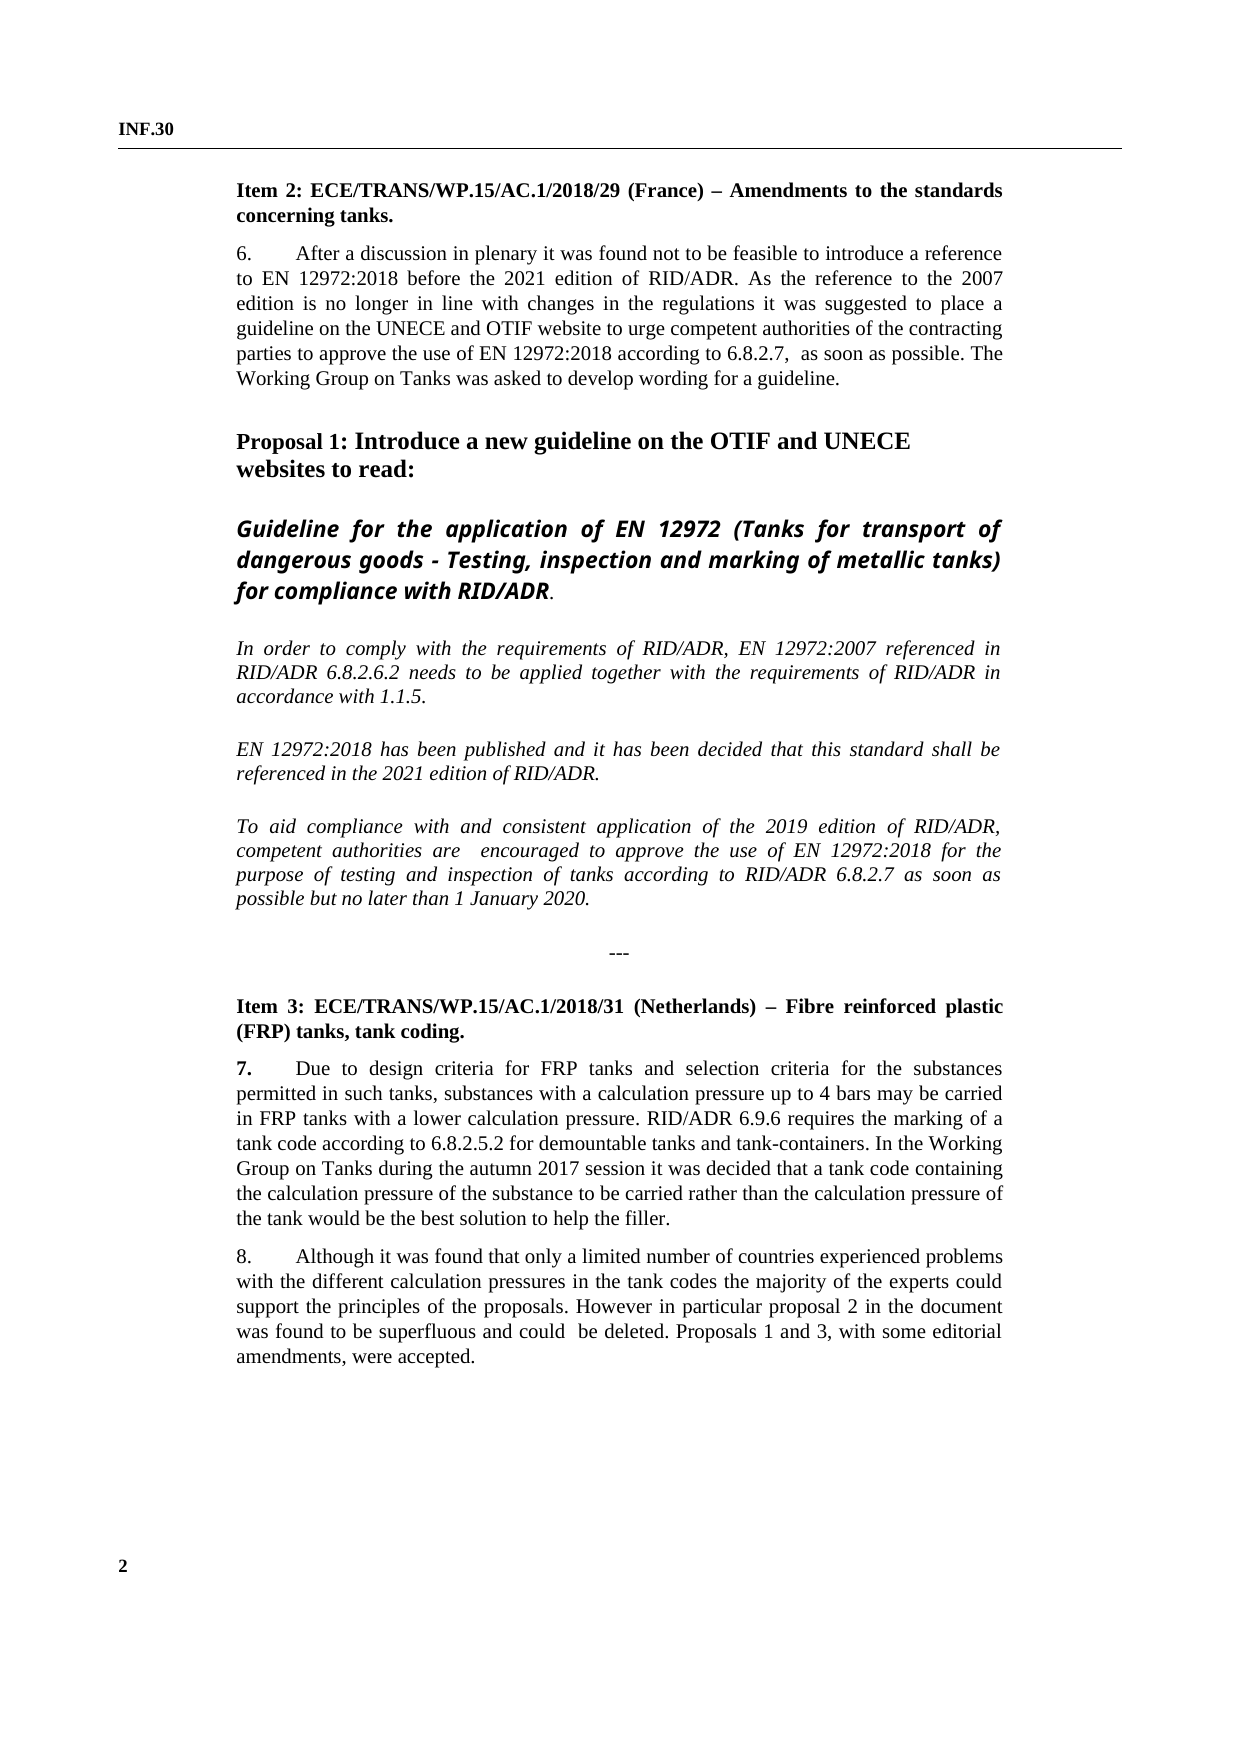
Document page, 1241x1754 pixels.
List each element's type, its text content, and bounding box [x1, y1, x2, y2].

text Proposal 1: Introduce a new guideline on the OTIF and UNECE websites to read: [118, 427, 1004, 483]
text --- [236, 939, 1004, 964]
text Item 3: ECE/TRANS/WP.15/AC.1/2018/31 (Netherlands) – Fibre reinforced plastic (FRP) tanks, tank coding. [236, 993, 1004, 1043]
text Guideline for the application of EN 12972 (Tanks for transport of dangerous goods - Testing, inspection and marking of metallic tanks) for compliance with RID/ADR. [236, 513, 1004, 606]
text Item 2: ECE/TRANS/WP.15/AC.1/2018/29 (France) – Amendments to the standards concerning tanks. [236, 177, 1004, 227]
text 7. Due to design criteria for FRP tanks and selection criteria for the substances permitted in such tanks, substances with a calculation pressure up to 4 bars may be carried in FRP tanks with a lower calculation pressure. RID/ADR 6.9.6 requires the marking of a tank code according to 6.8.2.5.2 for demountable tanks and tank-containers. In the Working Group on Tanks during the autumn 2017 session it was decided that a tank code containing the calculation pressure of the substance to be carried rather than the calculation pressure of the tank would be the best solution to help the filler. [236, 1055, 1004, 1230]
text To aid compliance with and consistent application of the 2019 edition of RID/ADR, competent authorities are encouraged to approve the use of EN 12972:2018 for the purpose of testing and inspection of tanks according to RID/ADR 6.8.2.7 as soon as possible but no later than 1 January 2020. [236, 814, 1004, 910]
text 8. Although it was found that only a limited number of countries experienced problems with the different calculation pressures in the tank codes the majority of the experts could support the principles of the proposals. However in particular proposal 2 in the document was found to be superfluous and could be deleted. Proposals 1 and 3, with some editorial amendments, were accepted. [236, 1243, 1004, 1368]
text 6. After a discussion in plenary it was found not to be feasible to introduce a reference to EN 12972:2018 before the 2021 edition of RID/ADR. As the reference to the 2007 edition is no longer in line with changes in the regulations it was suggested to place a guideline on the UNECE and OTIF website to urge competent authorities of the contracting parties to approve the use of EN 12972:2018 according to 6.8.2.7, as soon as possible. The Working Group on Tanks was asked to develop wording for a guideline. [236, 240, 1004, 390]
text In order to comply with the requirements of RID/ADR, EN 12972:2007 referenced in RID/ADR 6.8.2.6.2 needs to be applied together with the requirements of RID/ADR in accordance with 1.1.5. [236, 636, 1004, 708]
text EN 12972:2018 has been published and it has been decided that this standard shall be referenced in the 2021 edition of RID/ADR. [236, 737, 1004, 785]
